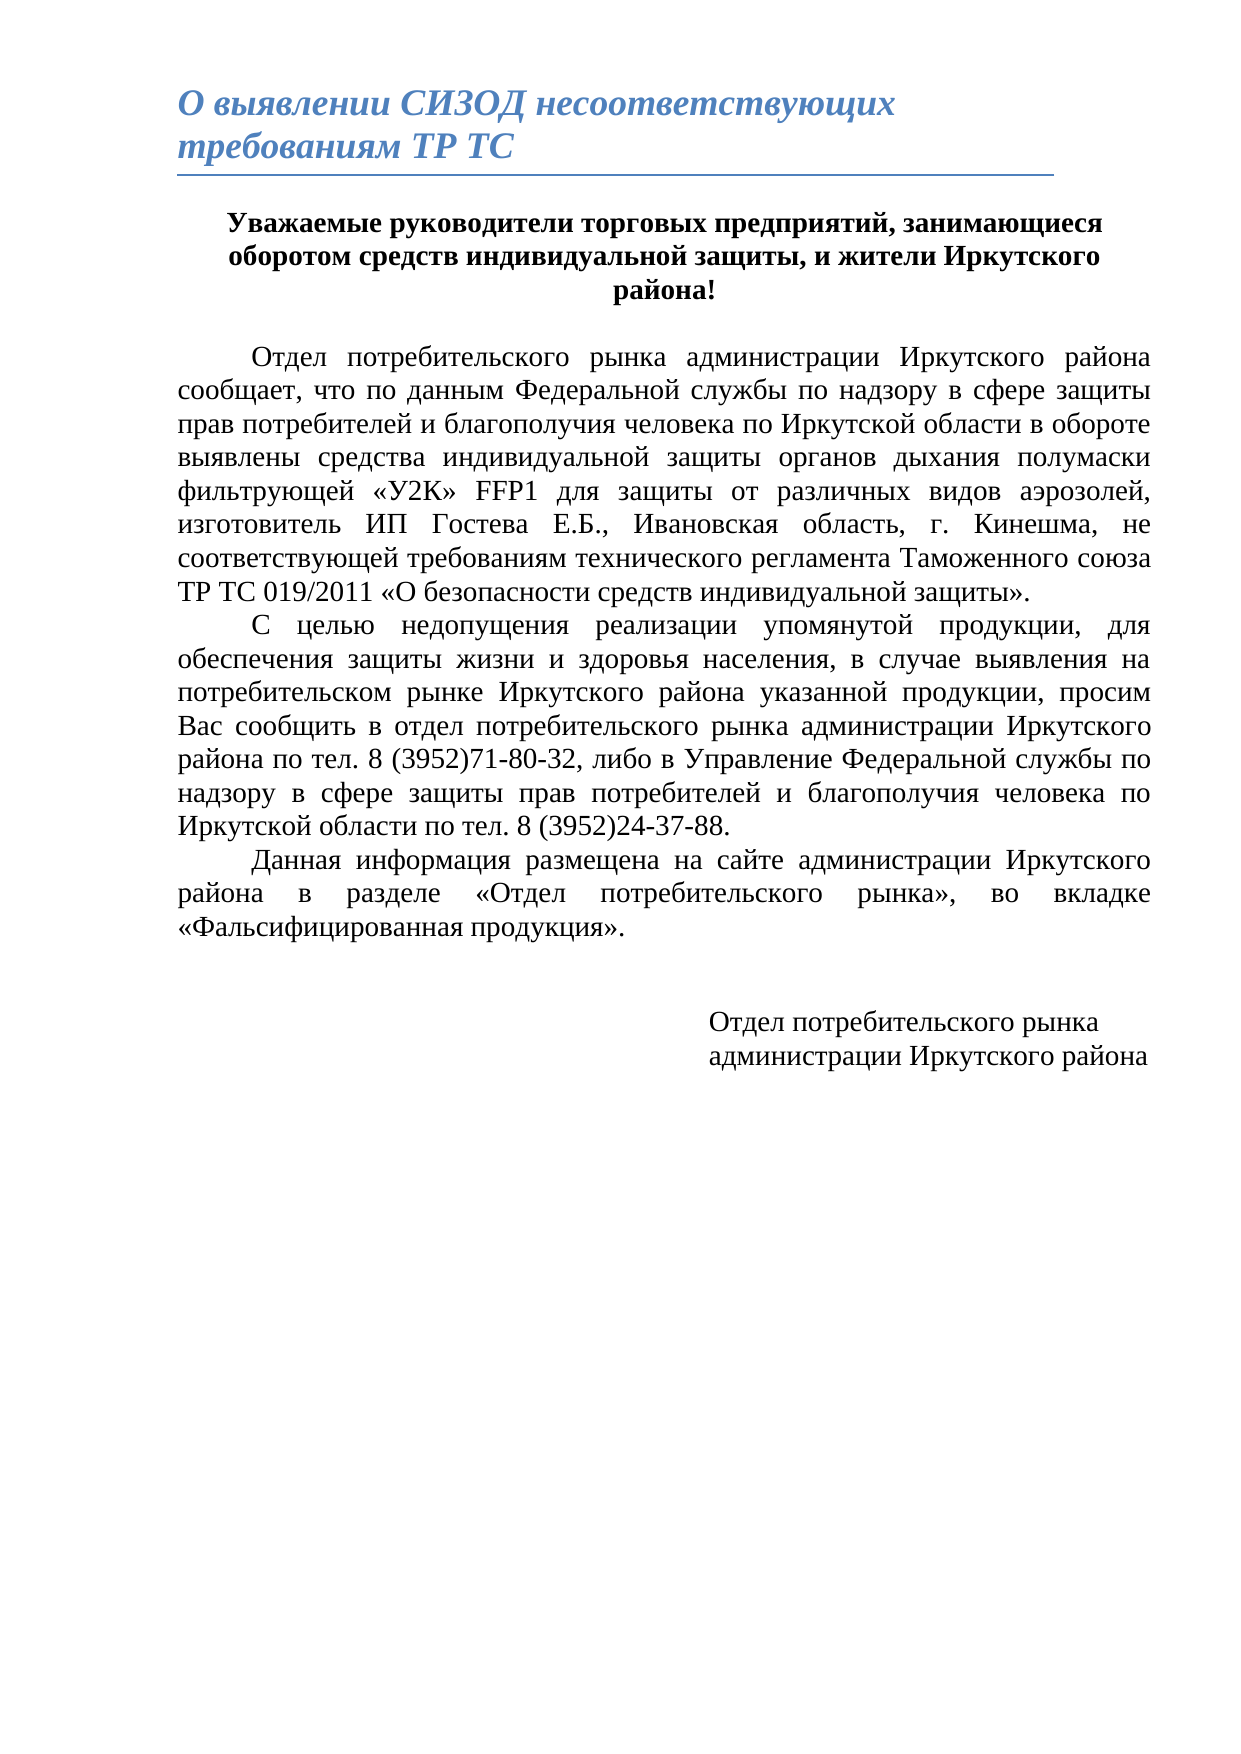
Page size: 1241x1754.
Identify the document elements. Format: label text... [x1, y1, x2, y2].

text О выявлении СИЗОД несоответствующих требованиям ТР ТС [177, 80, 1054, 174]
text Уважаемые руководители торговых предприятий, занимающиеся оборотом средств индивидуальной защиты, и жители Иркутского района! [177, 205, 1152, 305]
text С целью недопущения реализации упомянутой продукции, для обеспечения защиты жизни и здоровья населения, в случае выявления на потребительском рынке Иркутского района указанной продукции, просим Вас сообщить в отдел потребительского рынка администрации Иркутского района по тел. 8 (3952)71-80-32, либо в Управление Федеральной службы по надзору в сфере защиты прав потребителей и благополучия человека по Иркутской области по тел. 8 (3952)24-37-88. [177, 607, 1152, 842]
text Отдел потребительского рынка администрации Иркутского района [709, 1004, 1152, 1071]
text Отдел потребительского рынка администрации Иркутского района сообщает, что по данным Федеральной службы по надзору в сфере защиты прав потребителей и благополучия человека по Иркутской области в обороте выявлены средства индивидуальной защиты органов дыхания полумаски фильтрующей «У2К» FFP1 для защиты от различных видов аэрозолей, изготовитель ИП Гостева Е.Б., Ивановская область, г. Кинешма, не соответствующей требованиям технического регламента Таможенного союза ТР ТС 019/2011 «О безопасности средств индивидуальной защиты». [177, 339, 1152, 607]
text Данная информация размещена на сайте администрации Иркутского района в разделе «Отдел потребительского рынка», во вкладке «Фальсифицированная продукция». [177, 842, 1152, 943]
